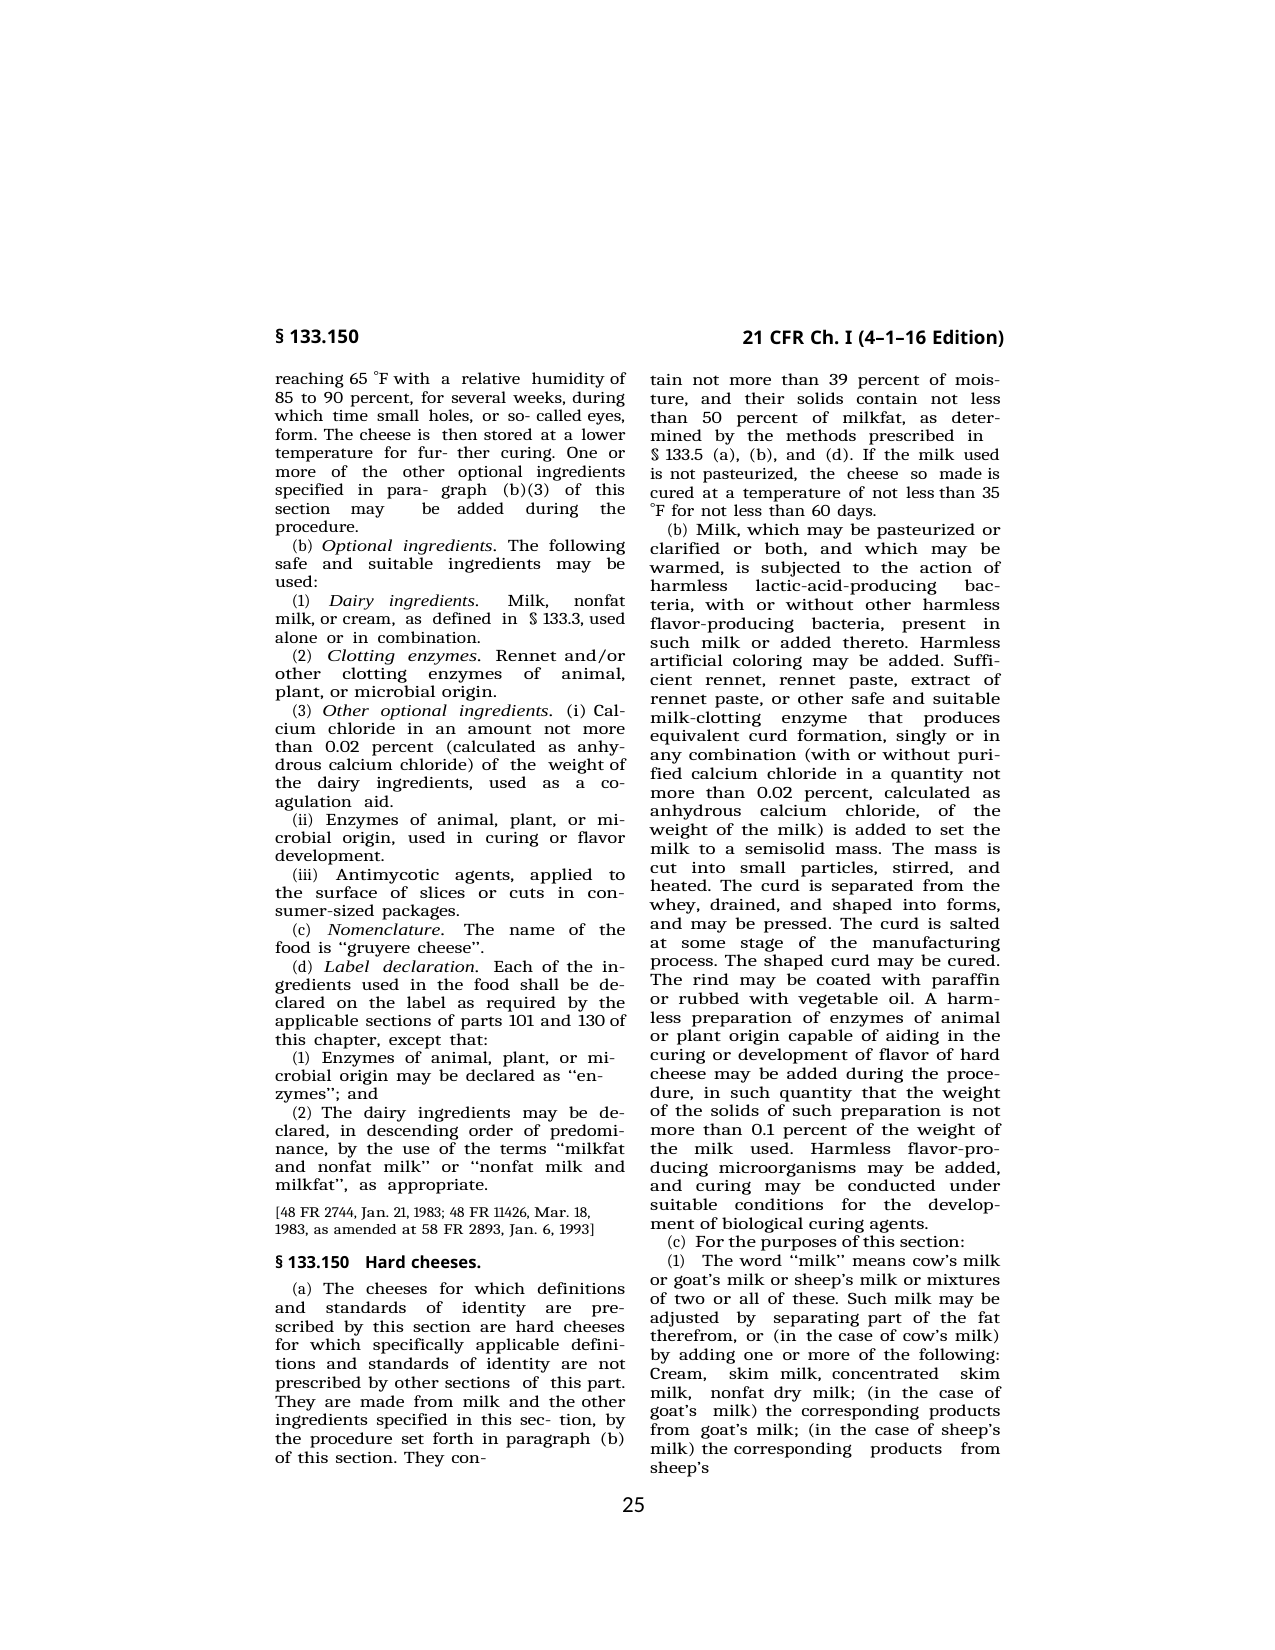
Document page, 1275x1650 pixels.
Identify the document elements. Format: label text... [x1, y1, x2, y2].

list For the purposes of this section: [667, 1233, 1037, 1251]
subtitle 21 CFR Ch. I (4–1–16 Edition) [742, 325, 1037, 350]
list Antimycotic agents, applied to the surface of slices or cuts in con- sumer-sized packages. [275, 866, 625, 921]
list Optional ingredients. The following safe and suitable ingredients may be used: [275, 537, 625, 591]
subtitle § 133.150 Hard cheeses. [275, 1251, 625, 1273]
text tain not more than 39 percent of mois- ture, and their solids contain not less than 50 percent of milkfat, as deter- mined by the methods prescribed in [650, 371, 1000, 446]
list The cheeses for which definitions and standards of identity are pre- scribed by this section are hard cheeses for which specifically applicable defini- tions and standards of identity are not prescribed by other sections of this part. They are made from milk and the other ingredients specified in this sec- tion, by the procedure set forth in paragraph (b) of this section. They con- [275, 1279, 625, 1467]
text [48 FR 2744, Jan. 21, 1983; 48 FR 11426, Mar. 18, [275, 1204, 625, 1221]
text § 133.5 (a), (b), and (d). If the milk used is not pasteurized, the cheese so made is cured at a temperature of not less than 35 F for not less than 60 days. [650, 446, 1000, 521]
list Milk, which may be pasteurized or clarified or both, and which may be warmed, is subjected to the action of harmless lactic-acid-producing bac- teria, with or without other harmless flavor-producing bacteria, present in such milk or added thereto. Harmless artificial coloring may be added. Suffi- cient rennet, rennet paste, extract of rennet paste, or other safe and suitable milk-clotting enzyme that produces equivalent curd formation, singly or in any combination (with or without puri- fied calcium chloride in a quantity not more than 0.02 percent, calculated as anhydrous calcium chloride, of the weight of the milk) is added to set the milk to a semisolid mass. The mass is cut into small particles, stirred, and heated. The curd is separated from the whey, drained, and shaped into forms, and may be pressed. The curd is salted at some stage of the manufacturing process. The shaped curd may be cured. The rind may be coated with paraffin or rubbed with vegetable oil. A harm- less preparation of enzymes of animal or plant origin capable of aiding in the curing or development of flavor of hard cheese may be added during the proce- dure, in such quantity that the weight of the solids of such preparation is not more than 0.1 percent of the weight of the milk used. Harmless flavor-pro- ducing microorganisms may be added, and curing may be conducted under suitable conditions for the develop- ment of biological curing agents. [650, 521, 1000, 1233]
list Enzymes of animal, plant, or mi- crobial origin may be declared as ‘‘en- zymes’’; and [275, 1049, 625, 1104]
text 1983, as amended at 58 FR 2893, Jan. 6, 1993] [275, 1221, 625, 1238]
list Other optional ingredients. (i) Cal- cium chloride in an amount not more than 0.02 percent (calculated as anhy- drous calcium chloride) of the weight of the dairy ingredients, used as a co- agulation aid. [275, 701, 625, 811]
list Nomenclature. The name of the food is ‘‘gruyere cheese’’. [275, 921, 625, 957]
list The word ‘‘milk’’ means cow’s milk or goat’s milk or sheep’s milk or mixtures of two or all of these. Such milk may be adjusted by separating part of the fat therefrom, or (in the case of cow’s milk) by adding one or more of the following: Cream, skim milk, concentrated skim milk, nonfat dry milk; (in the case of goat’s milk) the corresponding products from goat’s milk; (in the case of sheep’s milk) the corresponding products from sheep’s [650, 1252, 1000, 1477]
list Enzymes of animal, plant, or mi- crobial origin, used in curing or flavor development. [275, 811, 625, 866]
list The dairy ingredients may be de- clared, in descending order of predomi- nance, by the use of the terms ‘‘milkfat and nonfat milk’’ or ‘‘nonfat milk and milkfat’’, as appropriate. [275, 1104, 625, 1195]
list Clotting enzymes. Rennet and/or other clotting enzymes of animal, plant, or microbial origin. [275, 647, 625, 701]
list Label declaration. Each of the in- gredients used in the food shall be de- clared on the label as required by the applicable sections of parts 101 and 130 of this chapter, except that: [275, 957, 625, 1049]
list Dairy ingredients. Milk, nonfat milk, or cream, as defined in § 133.3, used alone or in combination. [275, 591, 625, 647]
subtitle § 133.150 [275, 324, 625, 349]
text reaching 65 F with a relative humidity of 85 to 90 percent, for several weeks, during which time small holes, or so- called eyes, form. The cheese is then stored at a lower temperature for fur- ther curing. One or more of the other optional ingredients specified in para- graph (b)(3) of this section may be added during the procedure. [275, 370, 625, 537]
